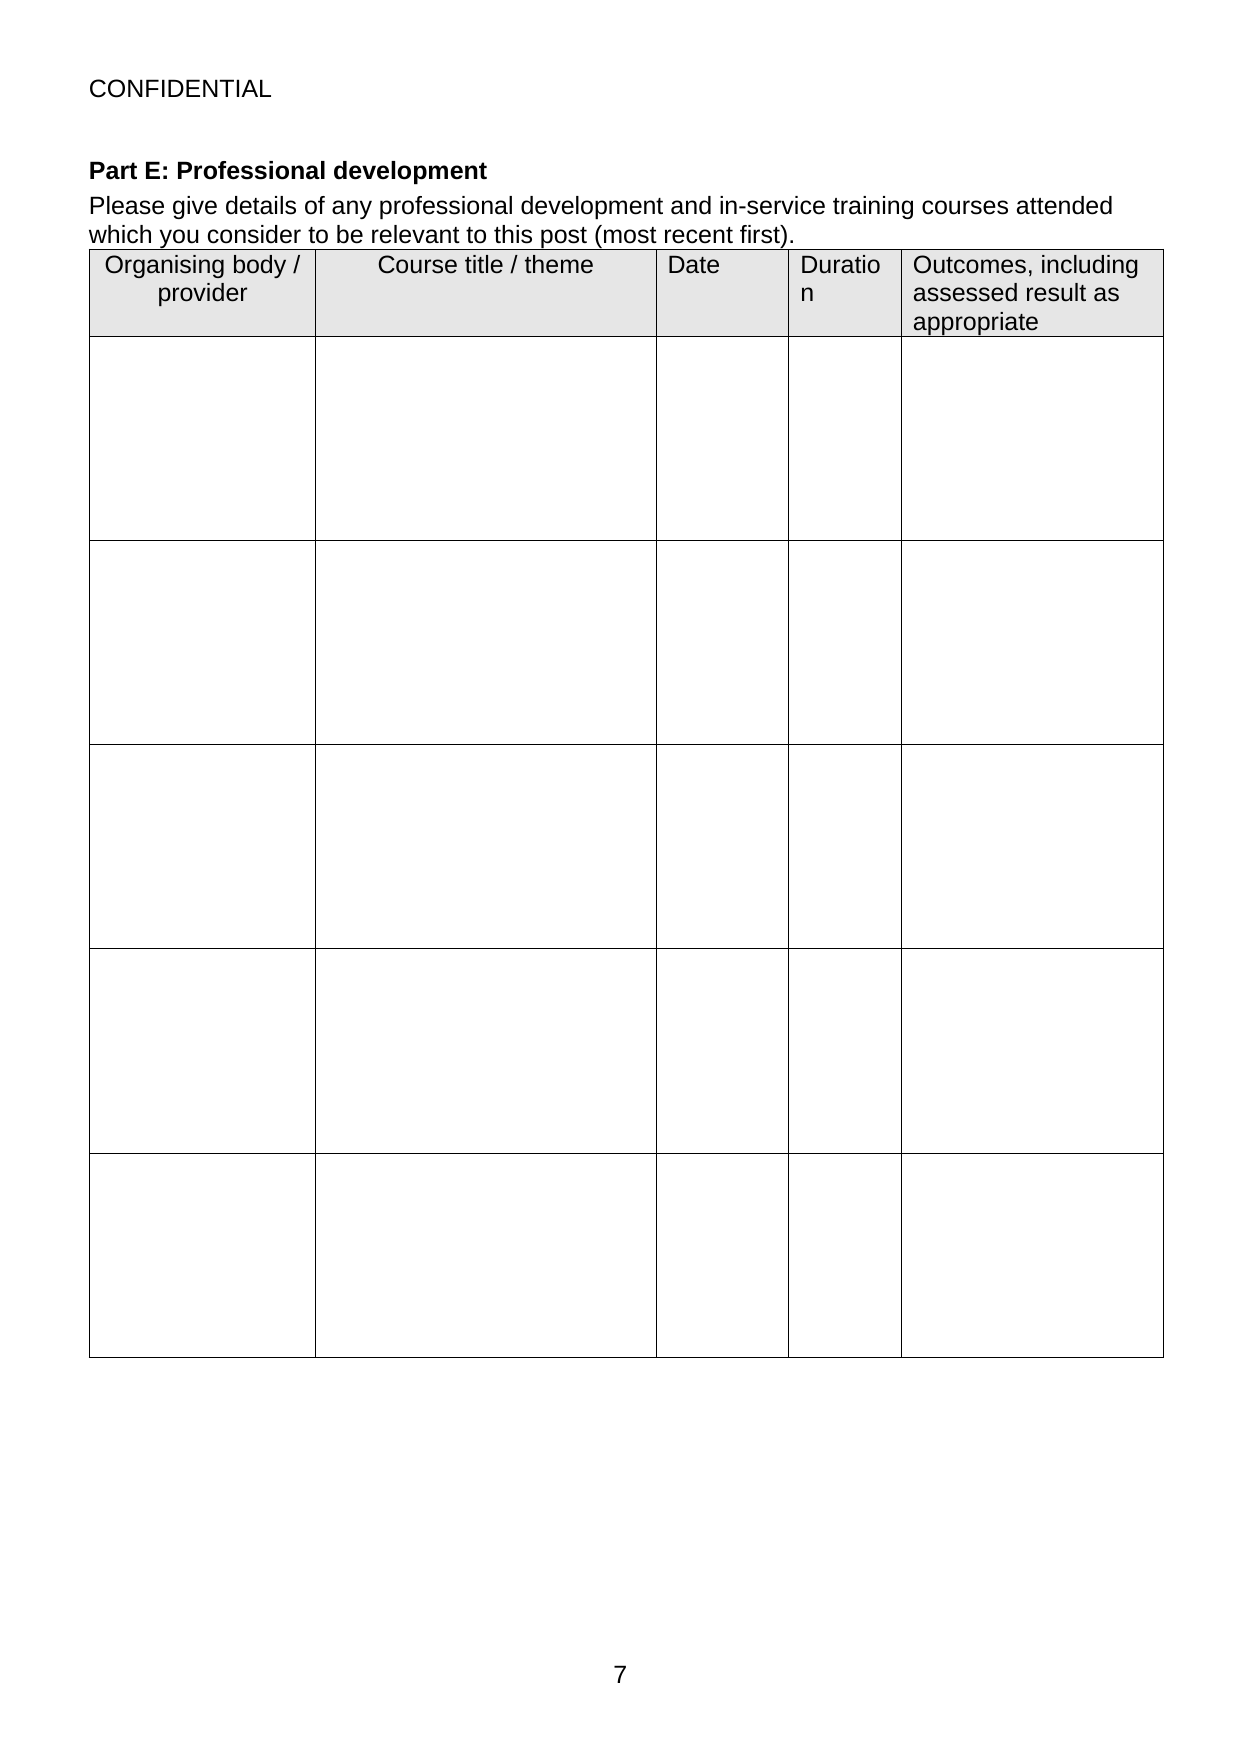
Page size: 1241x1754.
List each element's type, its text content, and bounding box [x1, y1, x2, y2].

table_cell [316, 337, 656, 540]
table_cell [90, 949, 315, 1152]
table_header Organising body / provider [90, 250, 315, 336]
table_cell [316, 541, 656, 744]
table_cell [902, 337, 1163, 540]
table_cell [902, 949, 1163, 1152]
table_cell [657, 949, 788, 1152]
table_header Course title / theme [316, 250, 656, 336]
table_cell [90, 541, 315, 744]
table_cell [789, 1154, 901, 1357]
table_header Duration [789, 250, 901, 336]
table_cell [316, 1154, 656, 1357]
text Please give details of any professional development and in-service training courses attended which you consider to be relevant to this post (most recent first). [89, 191, 1152, 248]
table_cell [902, 1154, 1163, 1357]
table_header Outcomes, including assessed result as appropriate [902, 250, 1163, 336]
table_cell [657, 745, 788, 948]
table_cell [789, 337, 901, 540]
table_cell [90, 745, 315, 948]
table_cell [789, 745, 901, 948]
subtitle Part E: Professional development [89, 156, 1152, 185]
table_cell [789, 541, 901, 744]
table_cell [316, 745, 656, 948]
table_cell [902, 745, 1163, 948]
table_cell [657, 541, 788, 744]
table_cell [789, 949, 901, 1152]
table_cell [316, 949, 656, 1152]
table_cell [657, 337, 788, 540]
table_cell [657, 1154, 788, 1357]
table_cell [90, 337, 315, 540]
table_cell [90, 1154, 315, 1357]
table_cell [902, 541, 1163, 744]
table_header Date [657, 250, 788, 336]
